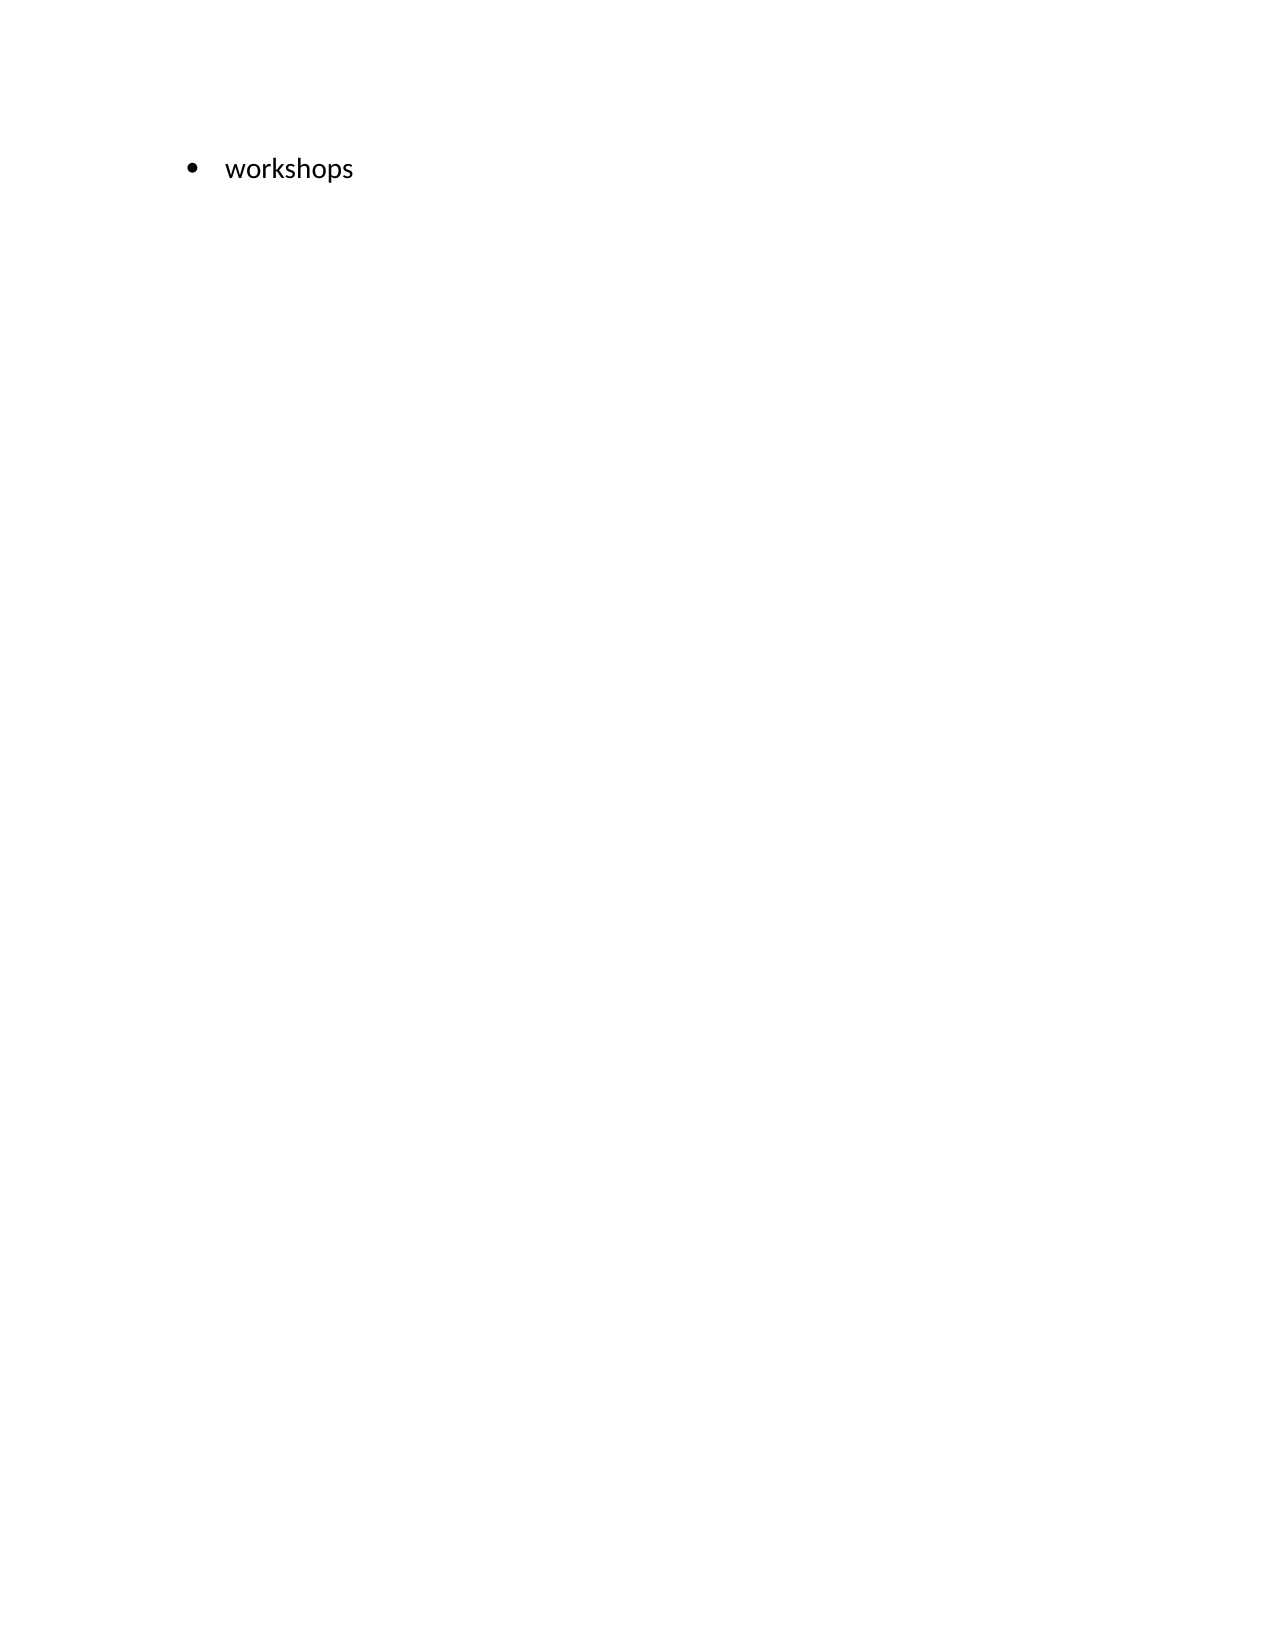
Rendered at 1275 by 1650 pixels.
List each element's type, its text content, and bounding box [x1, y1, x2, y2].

list workshops [187, 150, 1125, 186]
